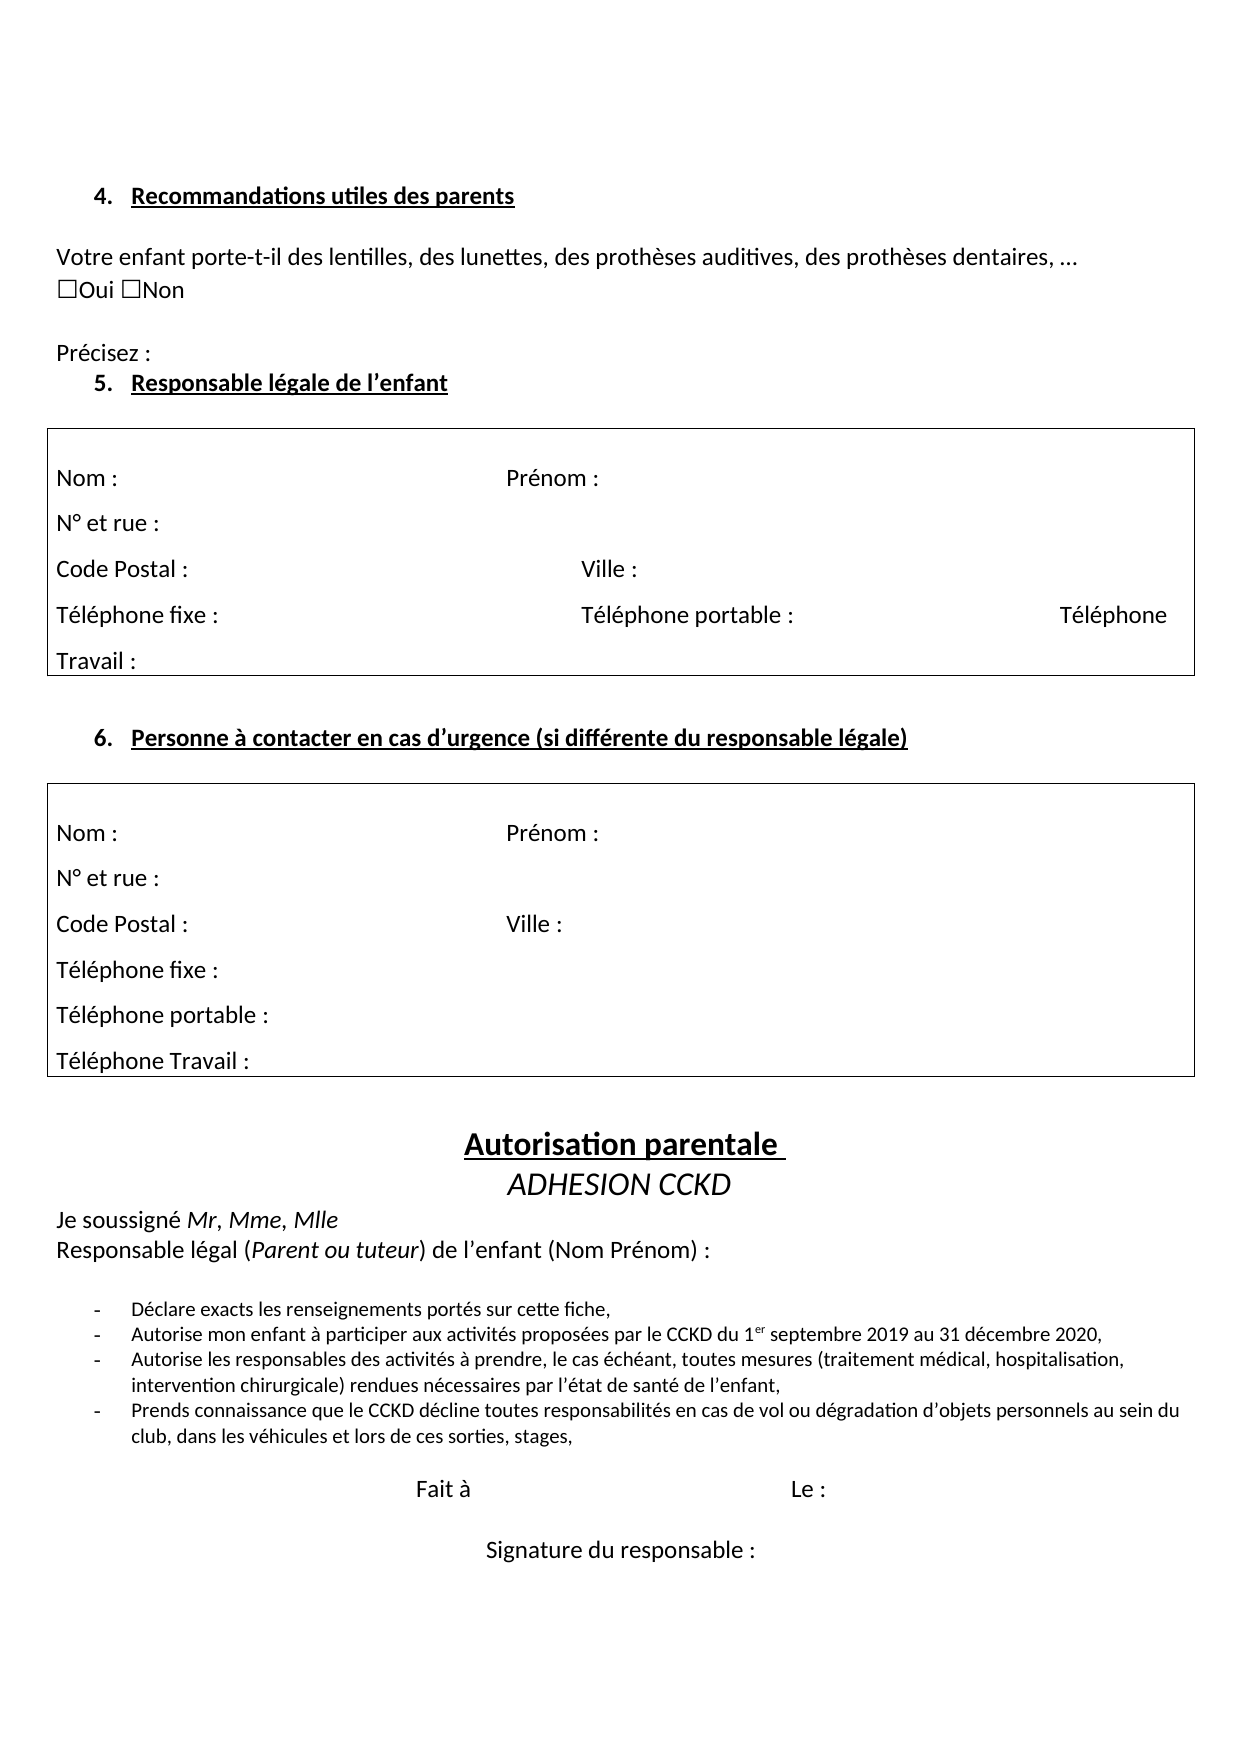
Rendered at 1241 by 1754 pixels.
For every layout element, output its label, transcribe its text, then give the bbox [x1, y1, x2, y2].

text Responsable légal (Parent ou tuteur) de l’enfant (Nom Prénom) : [56, 1235, 1185, 1265]
text Téléphone Travail : [48, 1042, 1194, 1076]
list Recommandations utiles des parents [94, 181, 1185, 211]
text Code Postal : Ville : [48, 550, 1194, 584]
text Précisez : [56, 337, 1185, 367]
list Responsable légale de l’enfant [94, 367, 1185, 398]
list Prends connaissance que le CCKD décline toutes responsabilités en cas de vol ou dégradation d’objets personnels au sein du club, dans les véhicules et lors de ces sorties, stages, [94, 1397, 1185, 1448]
text Fait à Le : [56, 1474, 1185, 1504]
text Signature du responsable : [56, 1535, 1185, 1565]
list Autorise mon enfant à participer aux activités proposées par le CCKD du 1er septembre 2019 au 31 décembre 2020, [94, 1321, 1185, 1347]
text N° et rue : [48, 504, 1194, 538]
text Téléphone portable : [48, 997, 1194, 1030]
list Déclare exacts les renseignements portés sur cette fiche, [94, 1296, 1185, 1321]
text Nom : Prénom : [56, 462, 1185, 492]
text Code Postal : Ville : [48, 905, 1194, 939]
text Nom : Prénom : [56, 817, 1185, 847]
list Personne à contacter en cas d’urgence (si différente du responsable légale) [94, 722, 1185, 753]
list Autorise les responsables des activités à prendre, le cas échéant, toutes mesures (traitement médical, hospitalisation, intervention chirurgicale) rendues nécessaires par l’état de santé de l’enfant, [94, 1347, 1185, 1397]
text Autorisation parentale [56, 1123, 1185, 1163]
text N° et rue : [48, 859, 1194, 893]
text Téléphone fixe : [48, 951, 1194, 984]
text ☐Oui ☐Non [56, 272, 1185, 306]
text ADHESION CCKD [56, 1163, 1185, 1204]
text Téléphone fixe : Téléphone portable : Téléphone Travail : [48, 596, 1194, 675]
text Je soussigné Mr, Mme, Mlle [56, 1204, 1185, 1235]
text Votre enfant porte-t-il des lentilles, des lunettes, des prothèses auditives, des prothèses dentaires, … [56, 242, 1185, 272]
